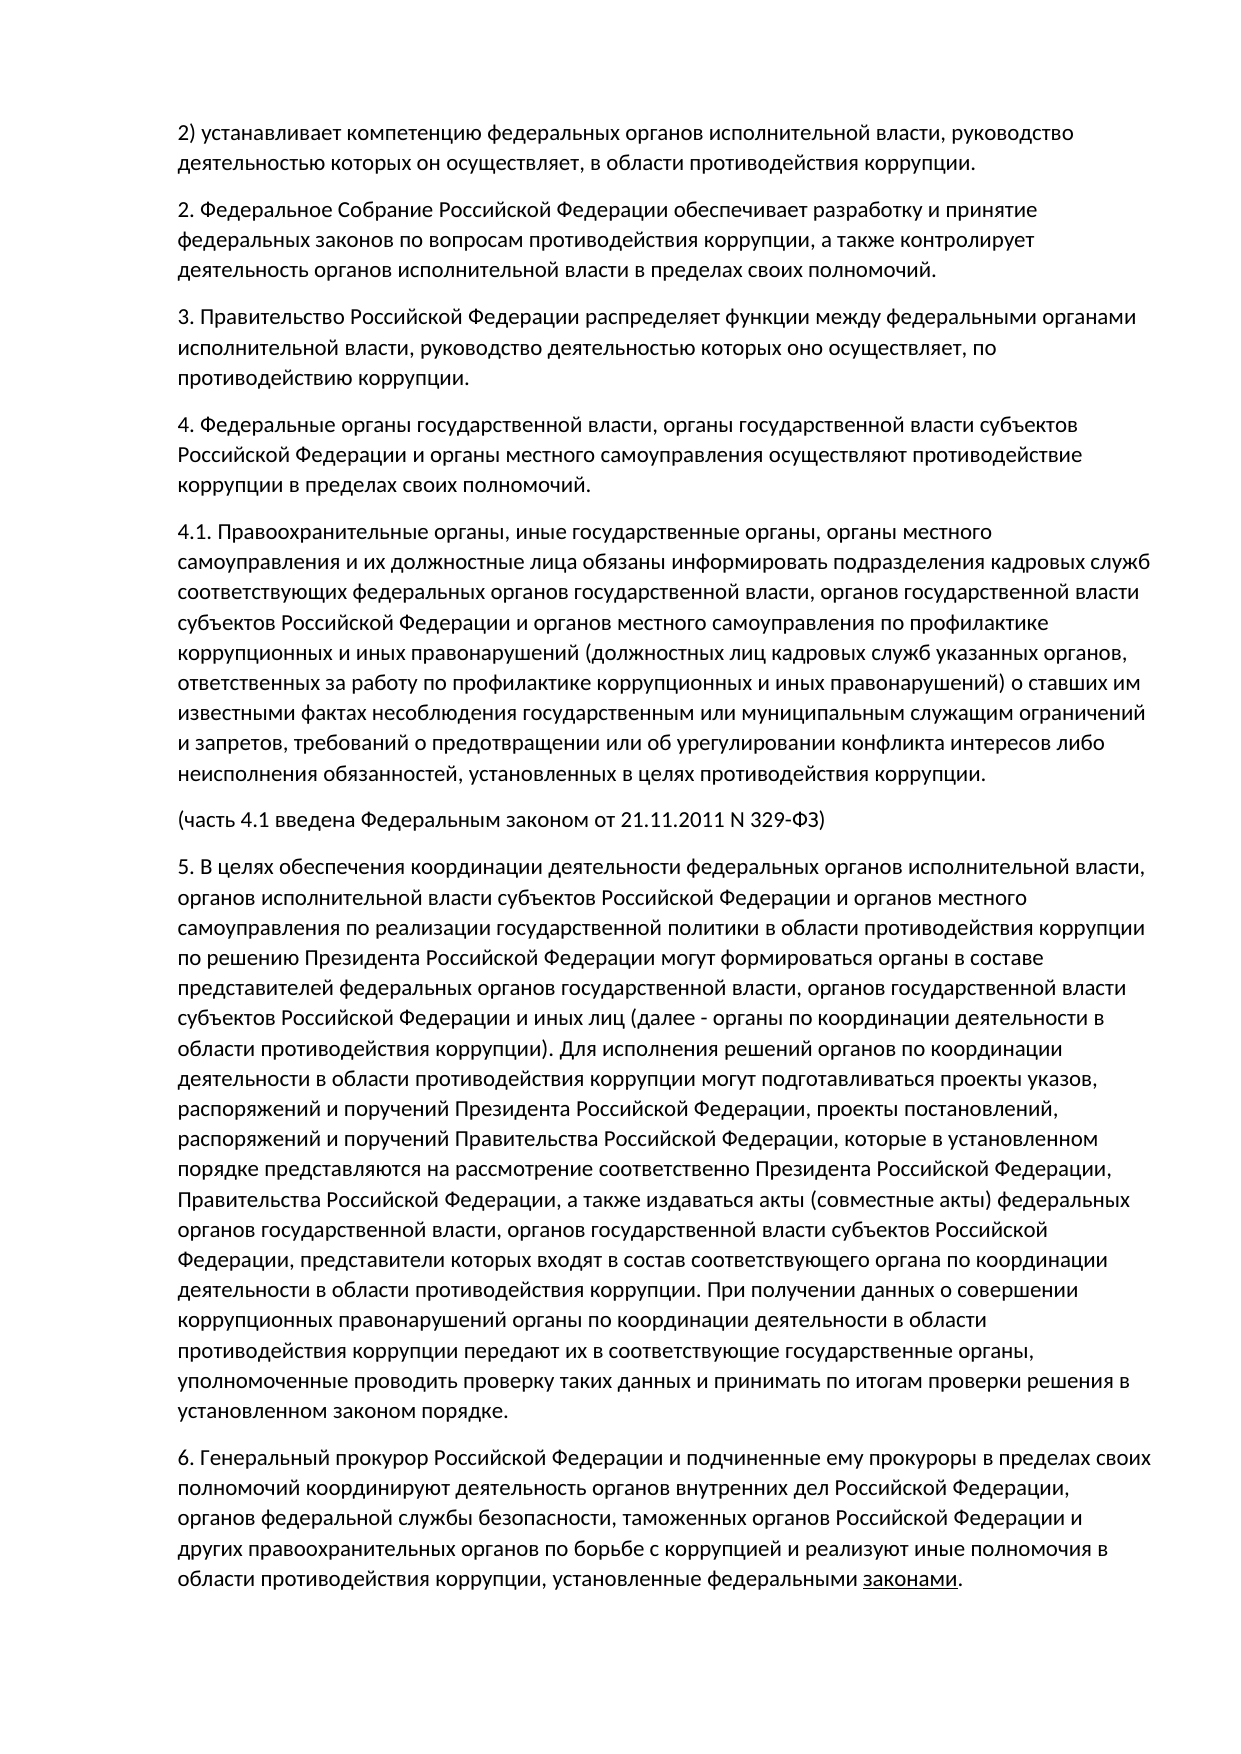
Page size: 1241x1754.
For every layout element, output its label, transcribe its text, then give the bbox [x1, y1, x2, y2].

text 2) устанавливает компетенцию федеральных органов исполнительной власти, руководство деятельностью которых он осуществляет, в области противодействия коррупции. [177, 118, 1152, 176]
text 4.1. Правоохранительные органы, иные государственные органы, органы местного самоуправления и их должностные лица обязаны информировать подразделения кадровых служб соответствующих федеральных органов государственной власти, органов государственной власти субъектов Российской Федерации и органов местного самоуправления по профилактике коррупционных и иных правонарушений (должностных лиц кадровых служб указанных органов, ответственных за работу по профилактике коррупционных и иных правонарушений) о ставших им известными фактах несоблюдения государственным или муниципальным служащим ограничений и запретов, требований о предотвращении или об урегулировании конфликта интересов либо неисполнения обязанностей, установленных в целях противодействия коррупции. [177, 517, 1152, 787]
text (часть 4.1 введена Федеральным законом от 21.11.2011 N 329-ФЗ) [177, 806, 1152, 834]
text 4. Федеральные органы государственной власти, органы государственной власти субъектов Российской Федерации и органы местного самоуправления осуществляют противодействие коррупции в пределах своих полномочий. [177, 410, 1152, 498]
text 6. Генеральный прокурор Российской Федерации и подчиненные ему прокуроры в пределах своих полномочий координируют деятельность органов внутренних дел Российской Федерации, органов федеральной службы безопасности, таможенных органов Российской Федерации и других правоохранительных органов по борьбе с коррупцией и реализуют иные полномочия в области противодействия коррупции, установленные федеральными законами. [177, 1443, 1152, 1592]
text 2. Федеральное Собрание Российской Федерации обеспечивает разработку и принятие федеральных законов по вопросам противодействия коррупции, а также контролирует деятельность органов исполнительной власти в пределах своих полномочий. [177, 195, 1152, 284]
text 3. Правительство Российской Федерации распределяет функции между федеральными органами исполнительной власти, руководство деятельностью которых оно осуществляет, по противодействию коррупции. [177, 302, 1152, 391]
text 5. В целях обеспечения координации деятельности федеральных органов исполнительной власти, органов исполнительной власти субъектов Российской Федерации и органов местного самоуправления по реализации государственной политики в области противодействия коррупции по решению Президента Российской Федерации могут формироваться органы в составе представителей федеральных органов государственной власти, органов государственной власти субъектов Российской Федерации и иных лиц (далее - органы по координации деятельности в области противодействия коррупции). Для исполнения решений органов по координации деятельности в области противодействия коррупции могут подготавливаться проекты указов, распоряжений и поручений Президента Российской Федерации, проекты постановлений, распоряжений и поручений Правительства Российской Федерации, которые в установленном порядке представляются на рассмотрение соответственно Президента Российской Федерации, Правительства Российской Федерации, а также издаваться акты (совместные акты) федеральных органов государственной власти, органов государственной власти субъектов Российской Федерации, представители которых входят в состав соответствующего органа по координации деятельности в области противодействия коррупции. При получении данных о совершении коррупционных правонарушений органы по координации деятельности в области противодействия коррупции передают их в соответствующие государственные органы, уполномоченные проводить проверку таких данных и принимать по итогам проверки решения в установленном законом порядке. [177, 852, 1152, 1424]
